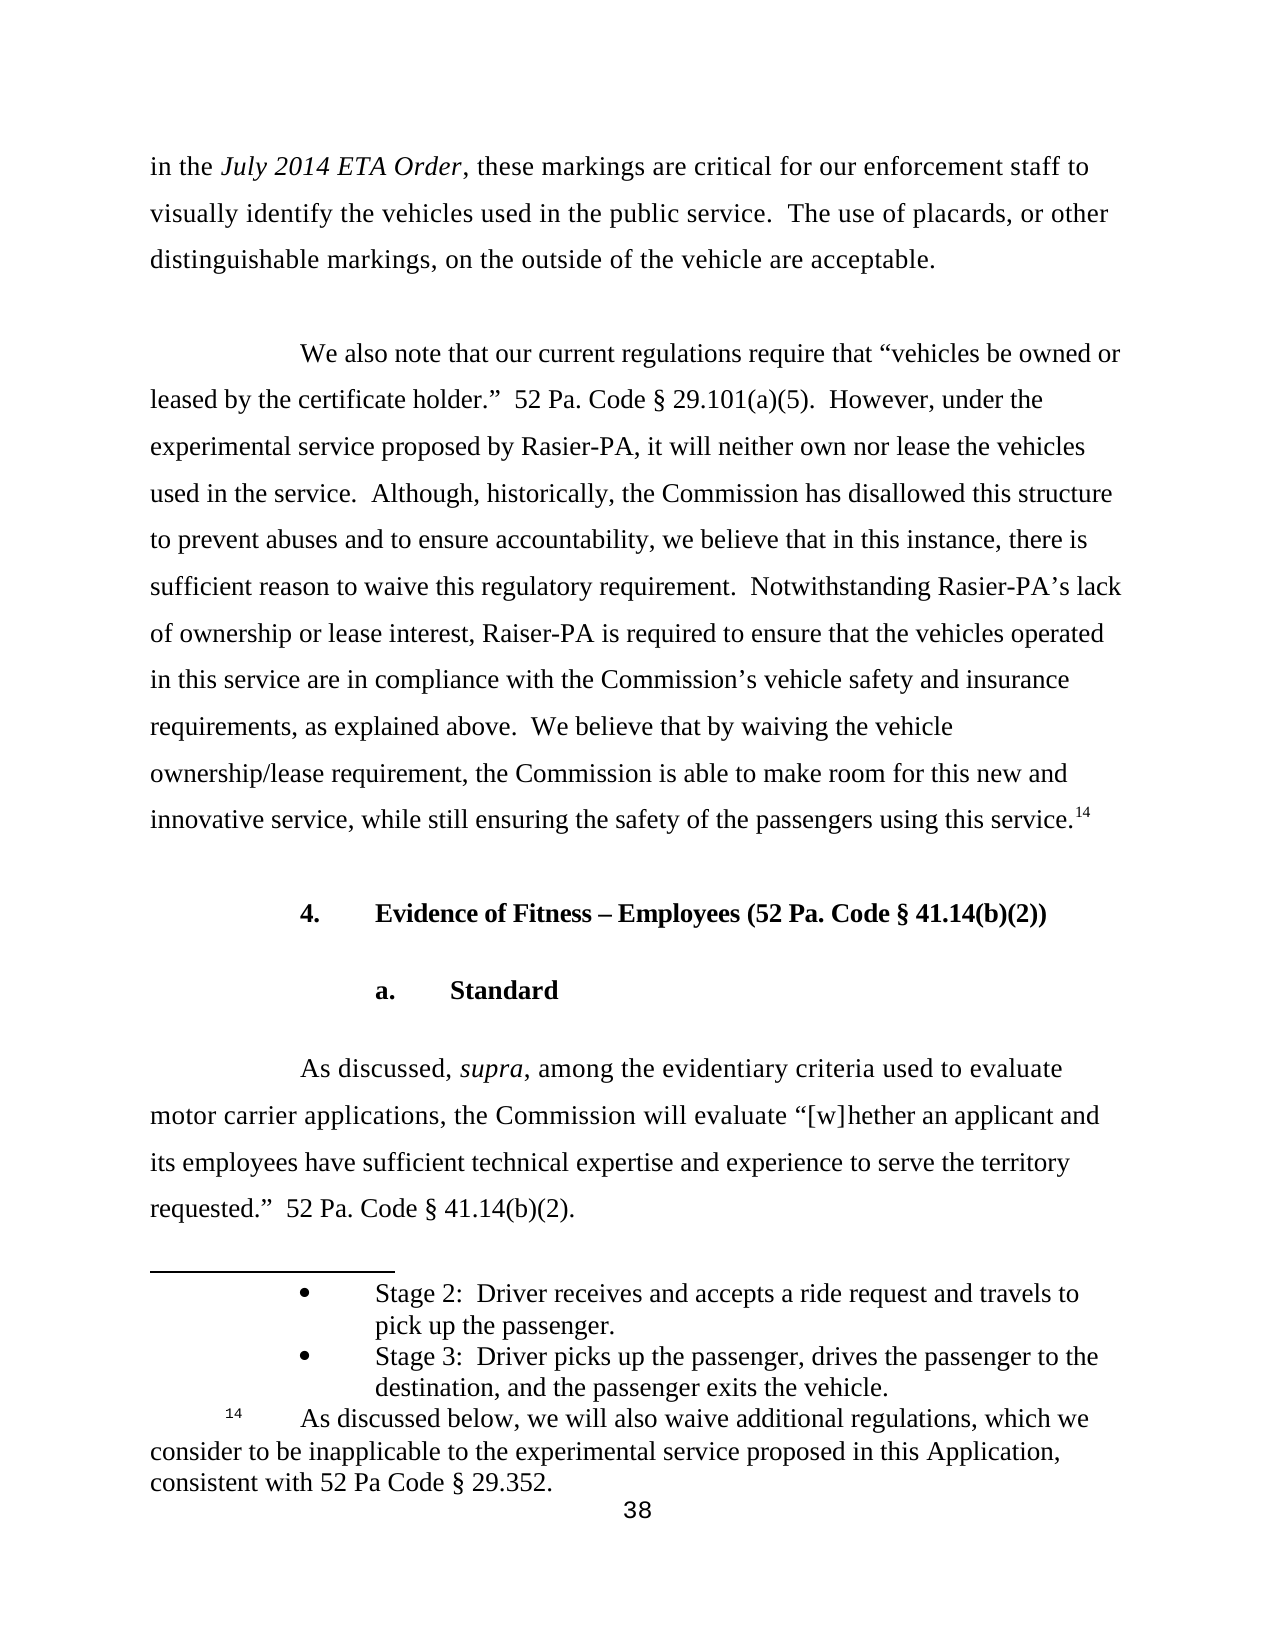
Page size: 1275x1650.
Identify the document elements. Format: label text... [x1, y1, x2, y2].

text As discussed, supra, among the evidentiary criteria used to evaluate motor carrier applications, the Commission will evaluate “[w]hether an applicant and its employees have sufficient technical expertise and experience to serve the territory requested.” 52 Pa. Code § 41.14(b)(2). [150, 1052, 1125, 1223]
text We also note that our current regulations require that “vehicles be owned or leased by the certificate holder.” 52 Pa. Code § 29.101(a)(5). However, under the experimental service proposed by Rasier-PA, it will neither own nor lease the vehicles used in the service. Although, historically, the Commission has disallowed this structure to prevent abuses and to ensure accountability, we believe that in this instance, there is sufficient reason to waive this regulatory requirement. Notwithstanding Rasier-PA’s lack of ownership or lease interest, Raiser-PA is required to ensure that the vehicles operated in this service are in compliance with the Commission’s vehicle safety and insurance requirements, as explained above. We believe that by waiving the vehicle ownership/lease requirement, the Commission is able to make room for this new and innovative service, while still ensuring the safety of the passengers using this service. [150, 337, 1125, 834]
subtitle Standard [375, 974, 1125, 1006]
subtitle Evidence of Fitness – Employees (52 Pa. Code § 41.14(b)(2)) [300, 897, 1125, 928]
text Furthermore, in order to facilitate random and routine inspections, we will require that vehicles used in the Applicant’s proposed service be properly marked in compliance with Sections 29.71 and 29.72 of our Regulations, 52 Pa. Code §§ 29.71-29.72, while operating in Stages 1, 2 or 3 of the proposed service. As noted in the July 2014 ETA Order, these markings are critical for our enforcement staff to visually identify the vehicles used in the public service. The use of placards, or other distinguishable markings, on the outside of the vehicle are acceptable. [150, 150, 1125, 274]
